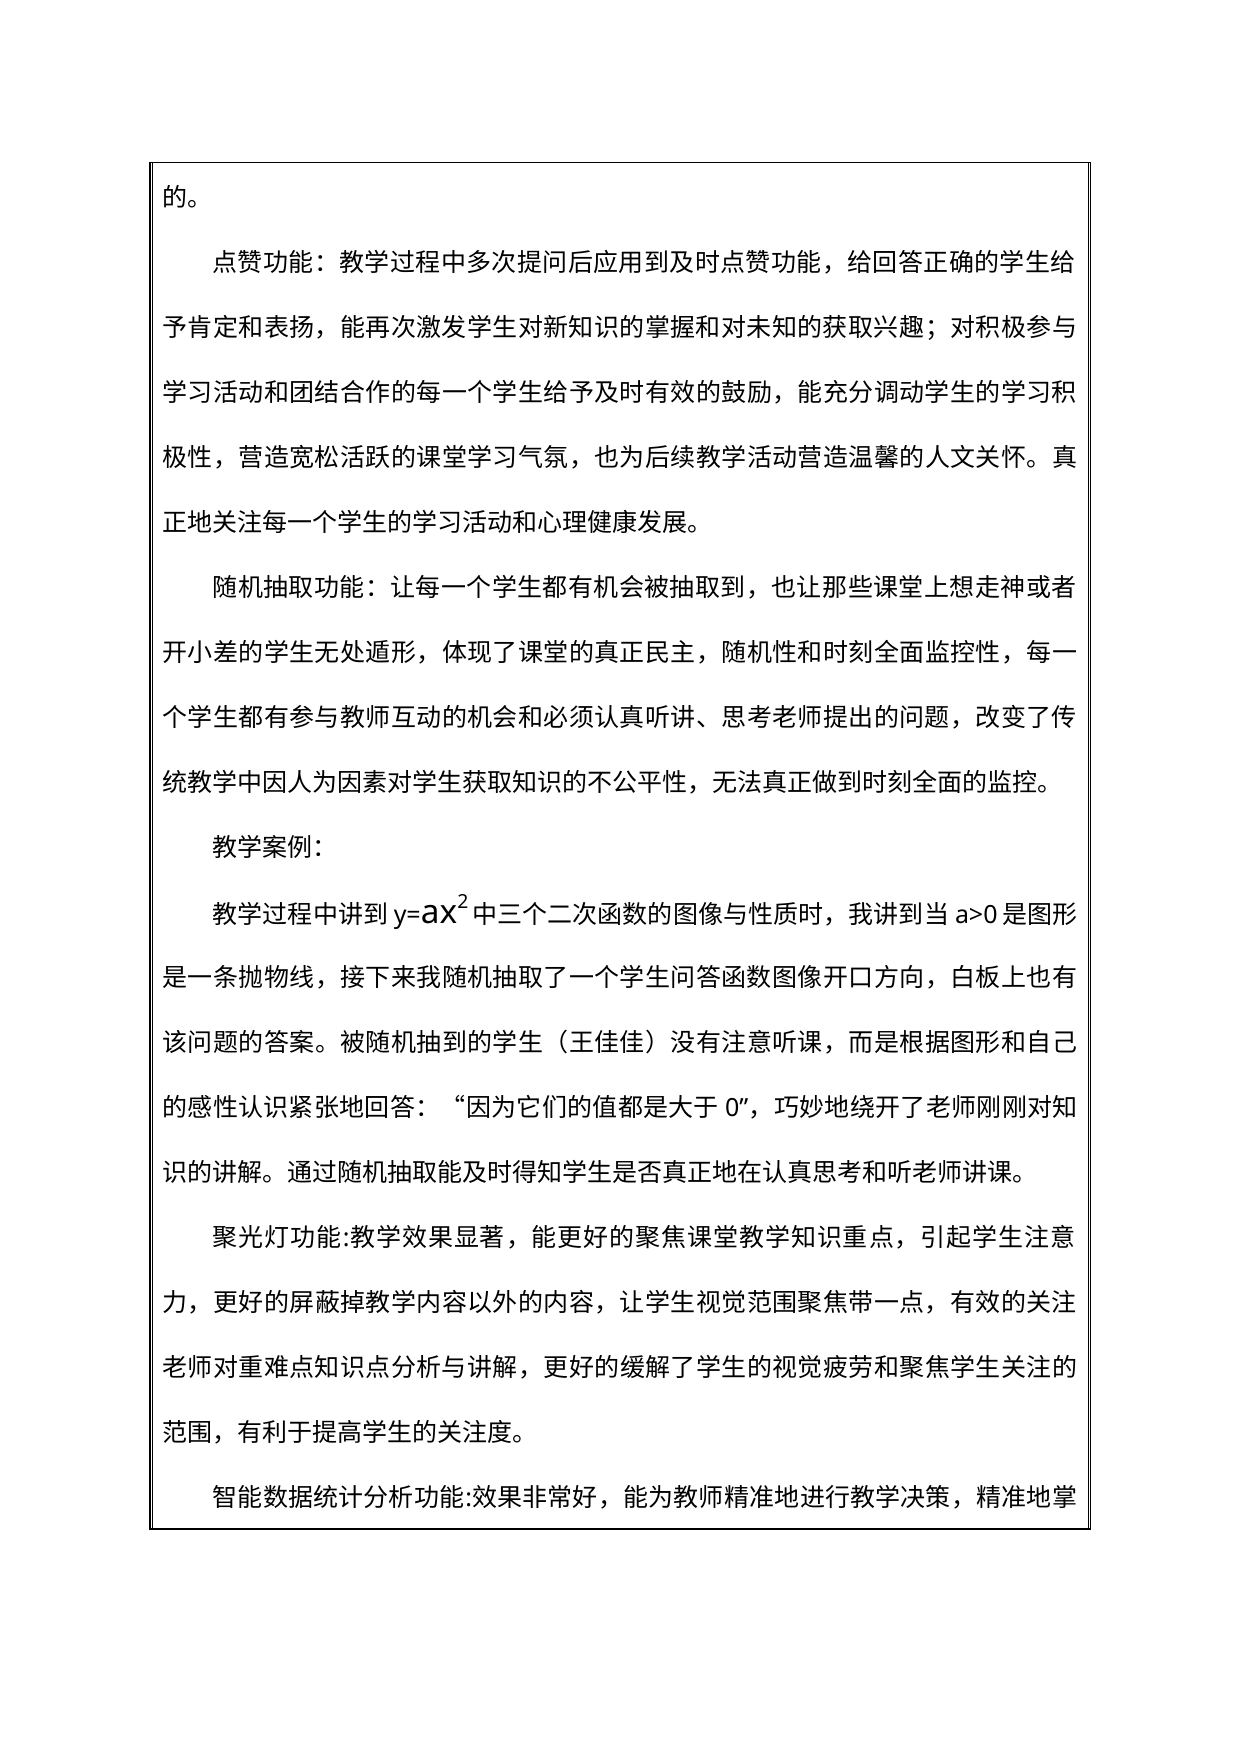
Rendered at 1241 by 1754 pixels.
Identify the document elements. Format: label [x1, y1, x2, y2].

table_cell [153, 163, 1088, 1528]
